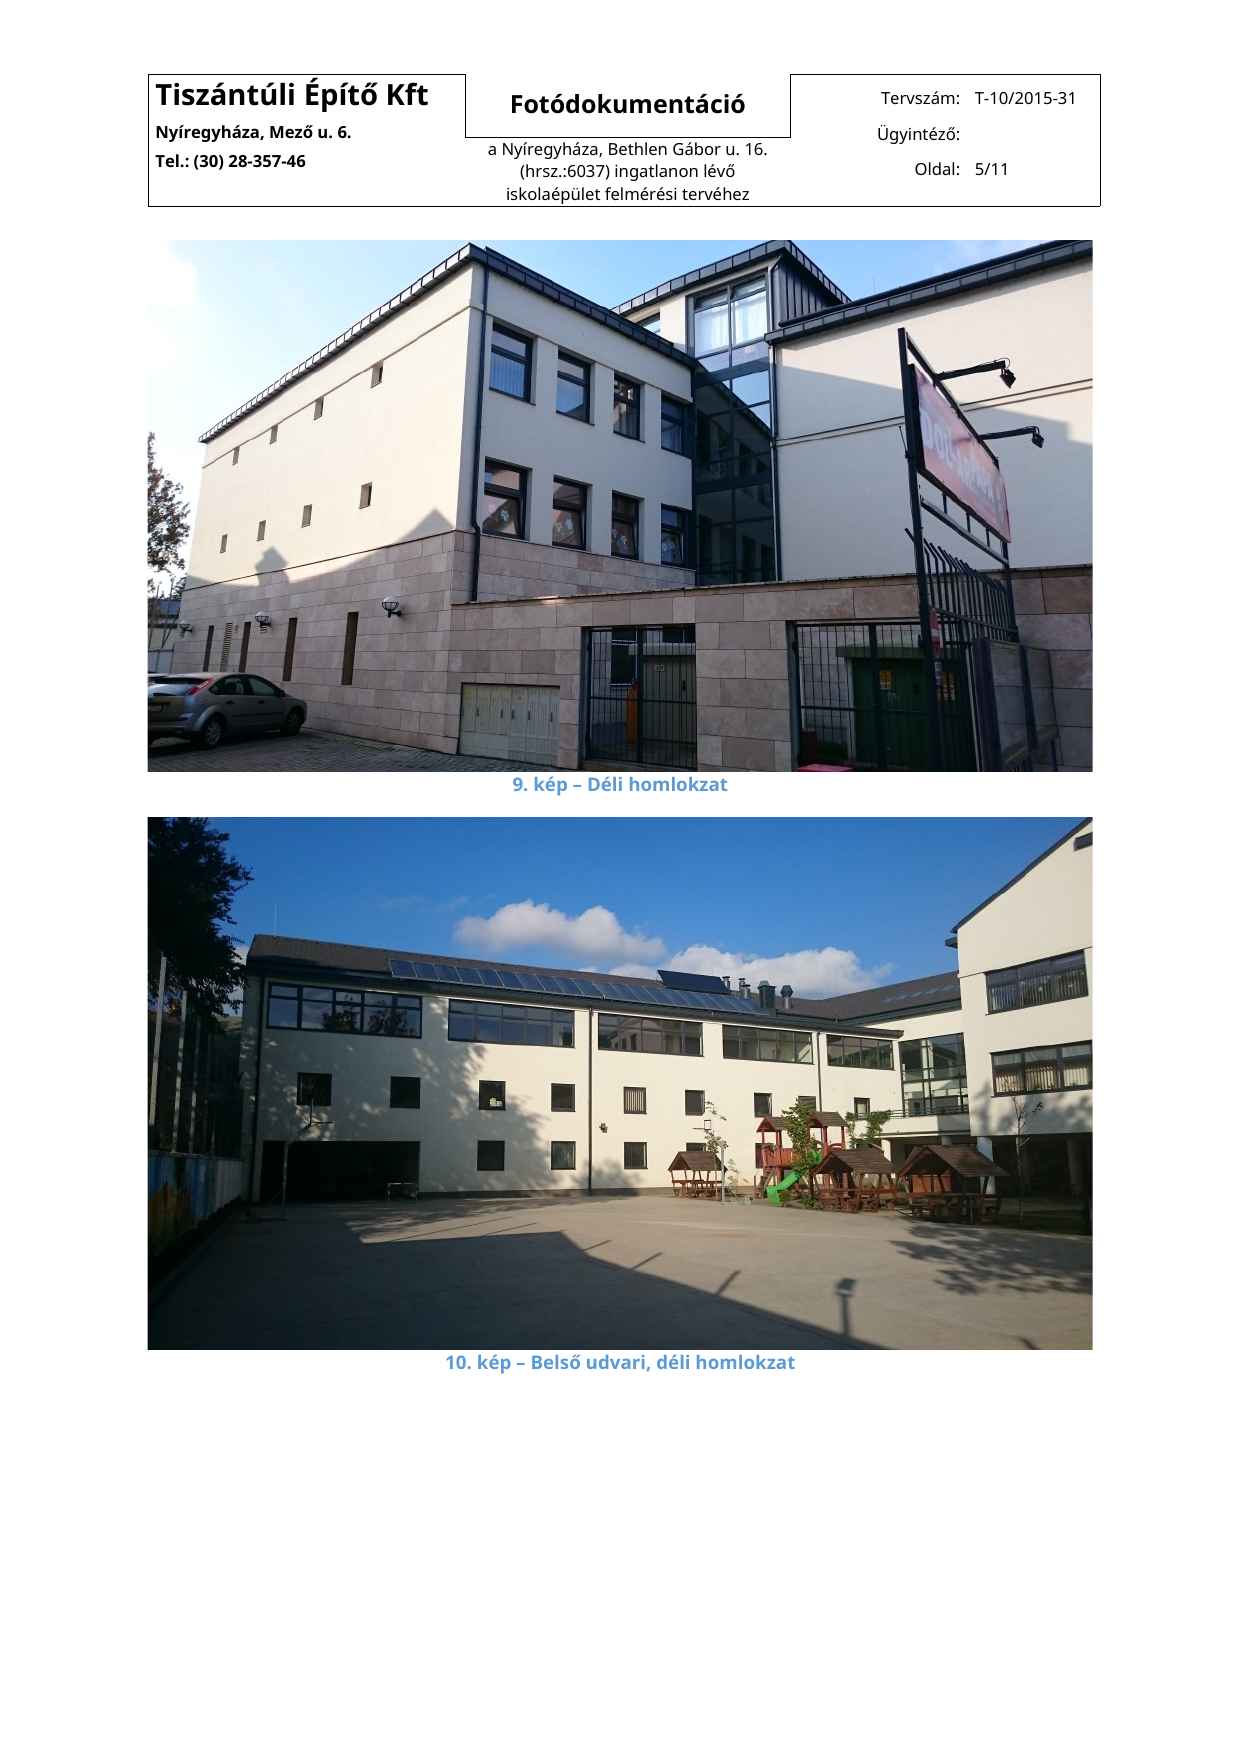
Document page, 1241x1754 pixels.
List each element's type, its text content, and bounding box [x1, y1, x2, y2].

text 10. kép – Belső udvari, déli homlokzat [148, 1350, 1092, 1375]
picture [147, 817, 1093, 1350]
picture [147, 240, 1093, 772]
text 9. kép – Déli homlokzat [148, 772, 1092, 797]
